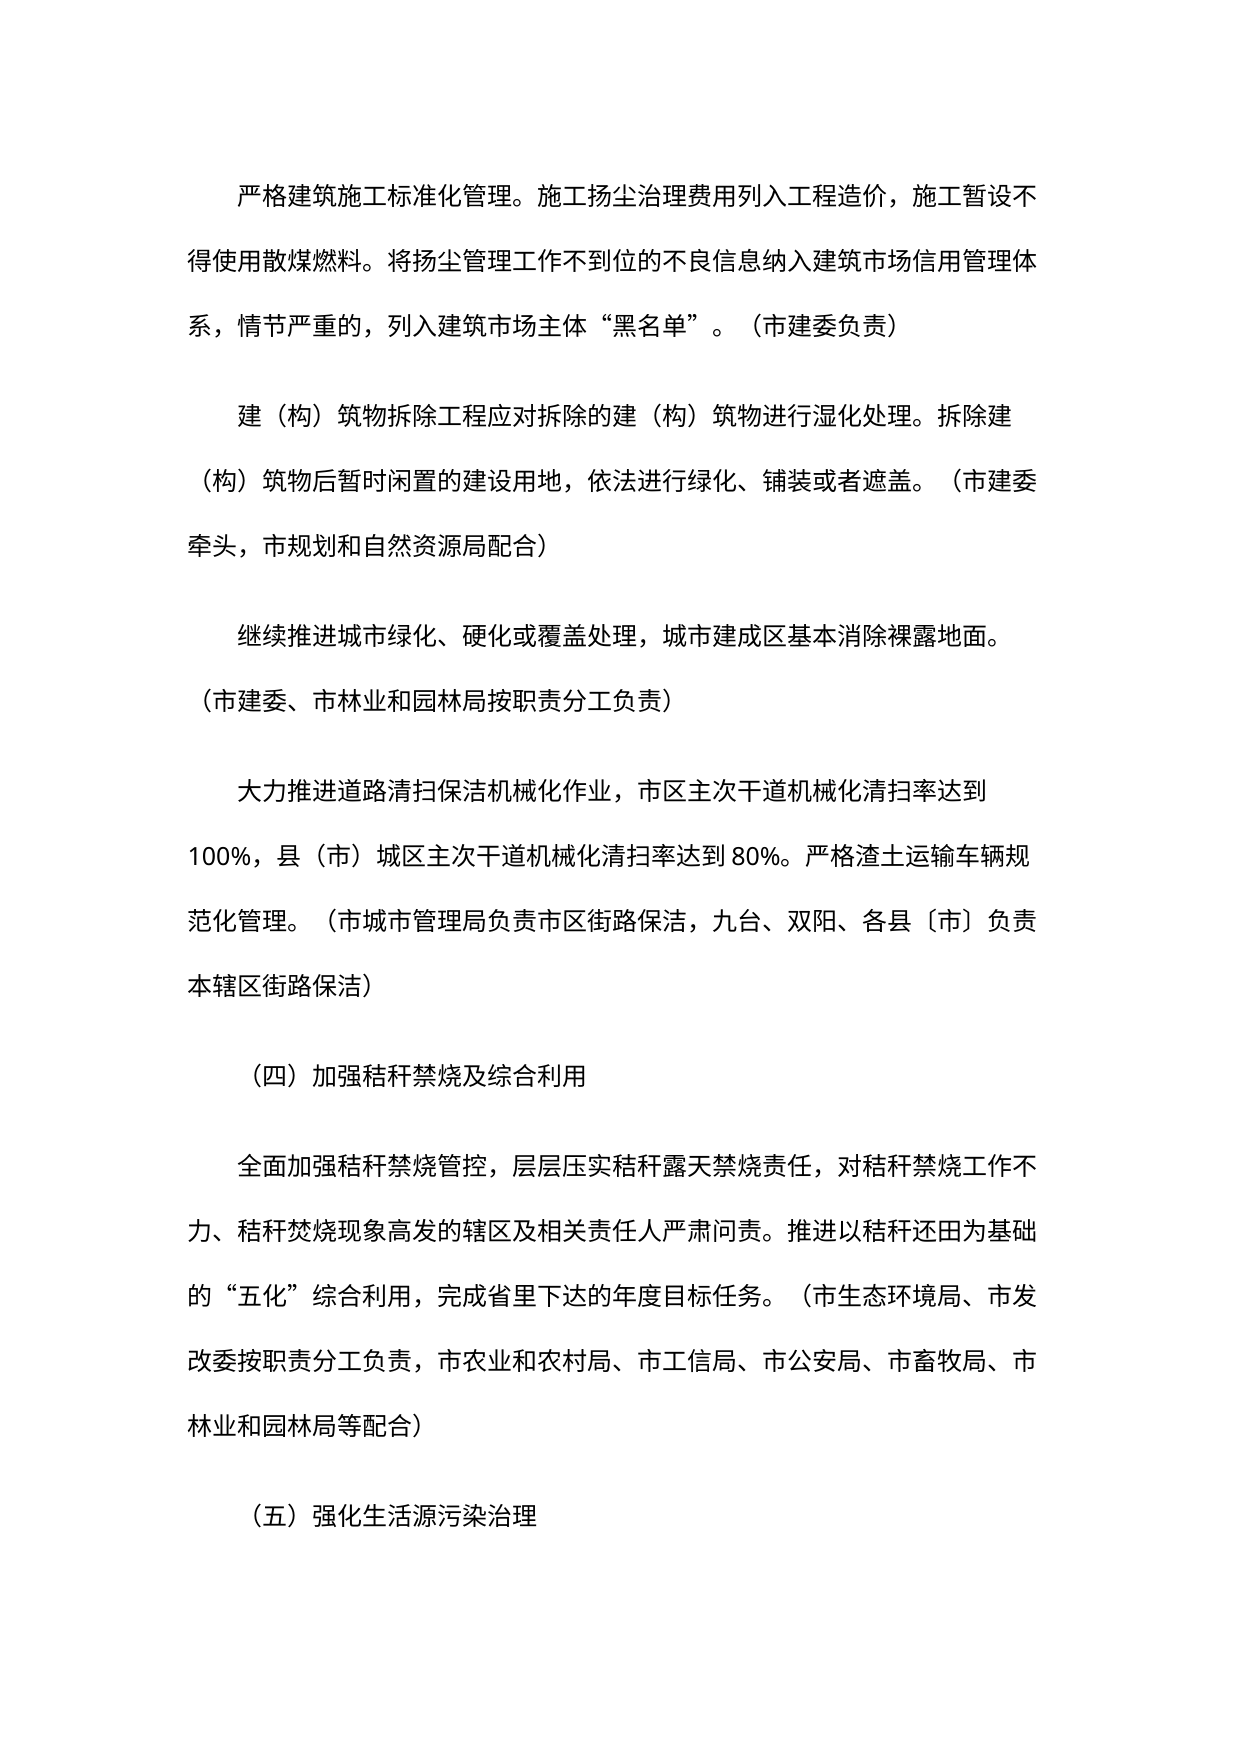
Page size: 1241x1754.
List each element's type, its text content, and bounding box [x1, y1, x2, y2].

text 建（构）筑物拆除工程应对拆除的建（构）筑物进行湿化处理。拆除建（构）筑物后暂时闲置的建设用地，依法进行绿化、铺装或者遮盖。（市建委牵头，市规划和自然资源局配合） [187, 382, 1053, 577]
text 大力推进道路清扫保洁机械化作业，市区主次干道机械化清扫率达到100%，县（市）城区主次干道机械化清扫率达到80%。严格渣土运输车辆规范化管理。（市城市管理局负责市区街路保洁，九台、双阳、各县〔市〕负责本辖区街路保洁） [187, 757, 1053, 1017]
text （四）加强秸秆禁烧及综合利用 [187, 1042, 1053, 1107]
text 严格建筑施工标准化管理。施工扬尘治理费用列入工程造价，施工暂设不得使用散煤燃料。将扬尘管理工作不到位的不良信息纳入建筑市场信用管理体系，情节严重的，列入建筑市场主体“黑名单”。（市建委负责） [187, 162, 1053, 357]
text 继续推进城市绿化、硬化或覆盖处理，城市建成区基本消除裸露地面。（市建委、市林业和园林局按职责分工负责） [187, 602, 1053, 732]
text （五）强化生活源污染治理 [187, 1482, 1053, 1547]
text 全面加强秸秆禁烧管控，层层压实秸秆露天禁烧责任，对秸秆禁烧工作不力、秸秆焚烧现象高发的辖区及相关责任人严肃问责。推进以秸秆还田为基础的“五化”综合利用，完成省里下达的年度目标任务。（市生态环境局、市发改委按职责分工负责，市农业和农村局、市工信局、市公安局、市畜牧局、市林业和园林局等配合） [187, 1132, 1053, 1457]
